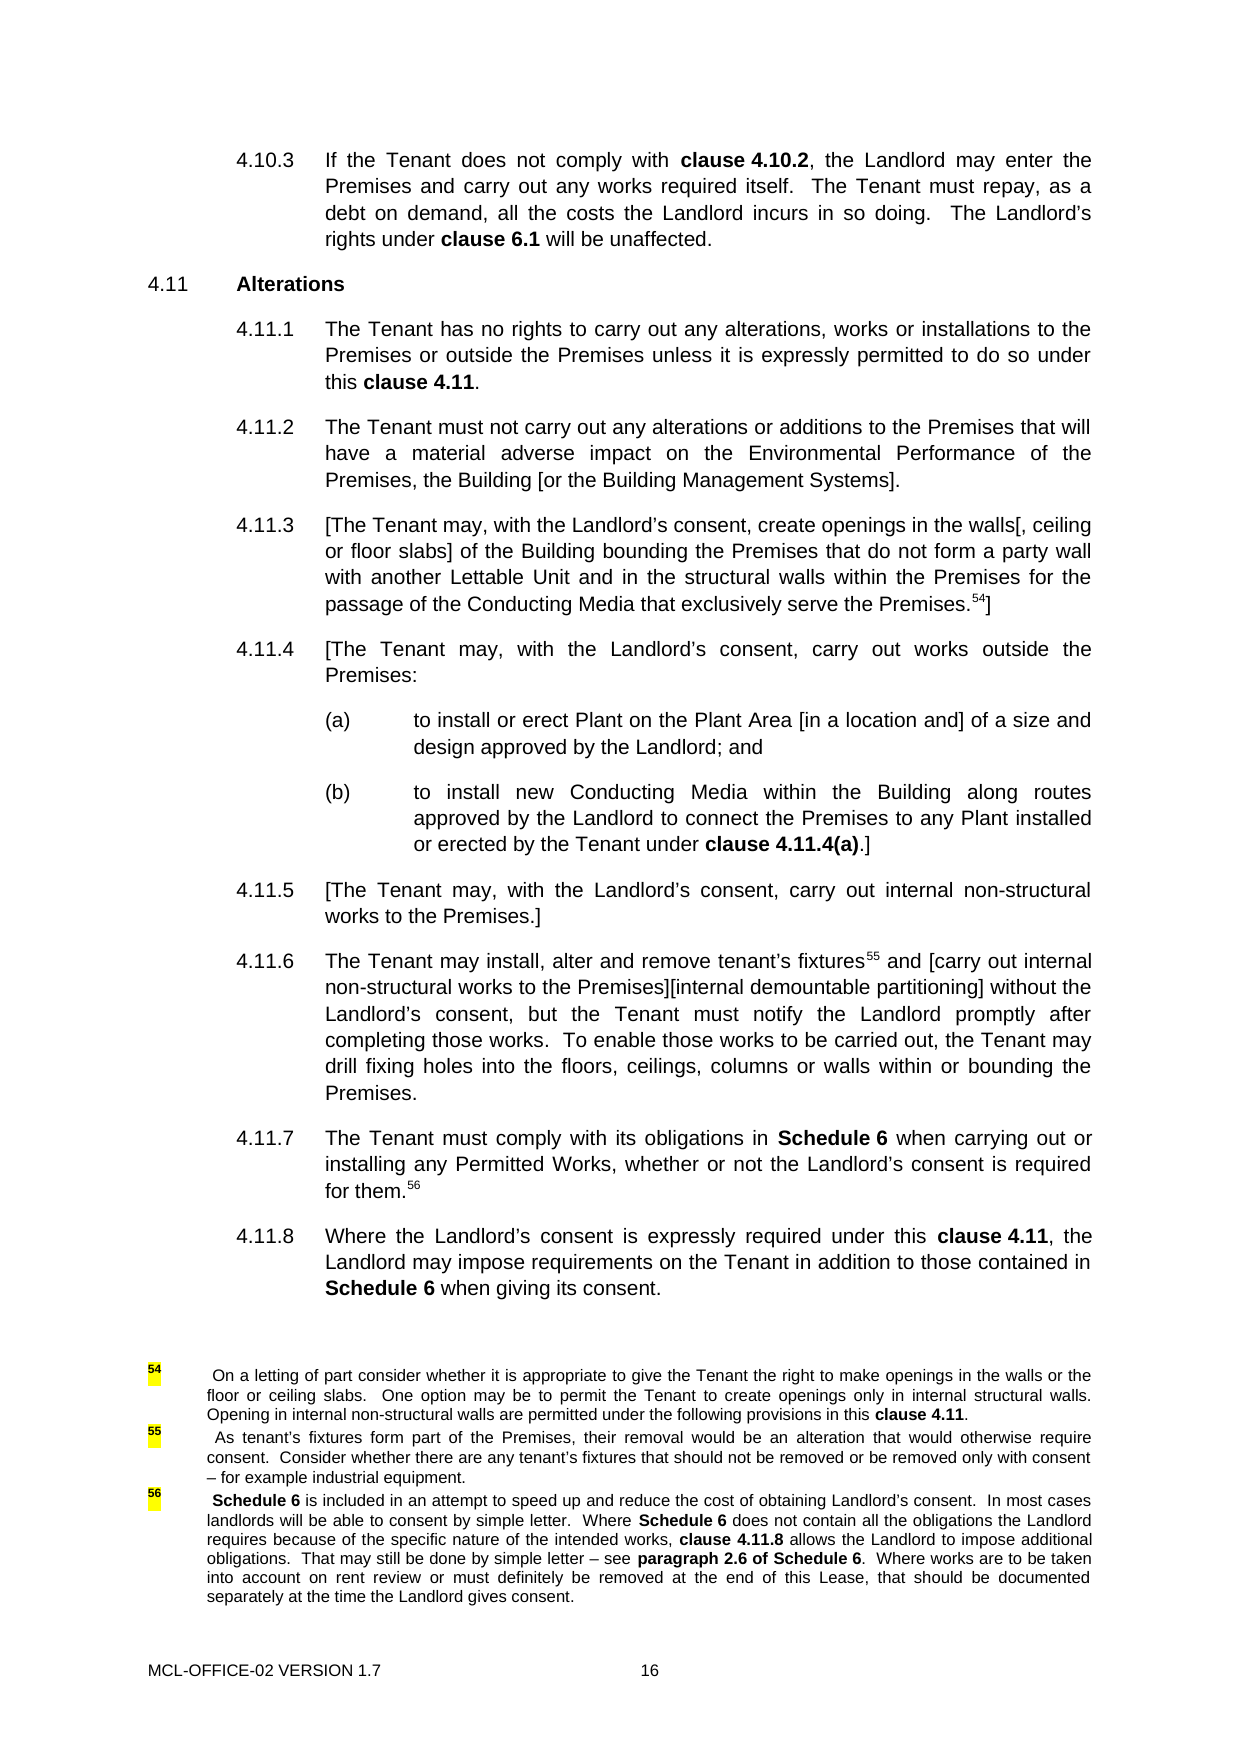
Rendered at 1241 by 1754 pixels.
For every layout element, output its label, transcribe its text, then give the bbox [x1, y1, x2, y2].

subtitle to install new Conducting Media within the Building along routes approved by the Landlord to connect the Premises to any Plant installed or erected by the Tenant under clause 4.11.4(a).] [325, 779, 1093, 856]
subtitle [The Tenant may, with the Landlord’s consent, carry out internal non-structural works to the Premises.] [236, 877, 1093, 928]
subtitle to install or erect Plant on the Plant Area [in a location and] of a size and design approved by the Landlord; and [325, 708, 1093, 758]
subtitle Alterations [148, 272, 1093, 296]
subtitle The Tenant must not carry out any alterations or additions to the Premises that will have a material adverse impact on the Environmental Performance of the Premises, the Building [or the Building Management Systems]. [236, 415, 1093, 491]
subtitle The Tenant must comply with its obligations in Schedule 6 when carrying out or installing any Permitted Works, whether or not the Landlord’s consent is required for them. [236, 1126, 1093, 1202]
subtitle Where the Landlord’s consent is expressly required under this clause 4.11, the Landlord may impose requirements on the Tenant in addition to those contained in Schedule 6 when giving its consent. [236, 1223, 1093, 1300]
subtitle If the Tenant does not comply with clause 4.10.2, the Landlord may enter the Premises and carry out any works required itself. The Tenant must repay, as a debt on demand, all the costs the Landlord incurs in so doing. The Landlord’s rights under clause 6.1 will be unaffected. [236, 148, 1093, 251]
subtitle The Tenant has no rights to carry out any alterations, works or installations to the Premises or outside the Premises unless it is expressly permitted to do so under this clause 4.11. [236, 317, 1093, 393]
subtitle [The Tenant may, with the Landlord’s consent, carry out works outside the Premises: [236, 637, 1093, 687]
subtitle [The Tenant may, with the Landlord’s consent, create openings in the walls[, ceiling or floor slabs] of the Building bounding the Premises that do not form a party wall with another Lettable Unit and in the structural walls within the Premises for the passage of the Conducting Media that exclusively serve the Premises.] [236, 512, 1093, 616]
subtitle The Tenant may install, alter and remove tenant’s fixtures and [carry out internal non-structural works to the Premises][internal demountable partitioning] without the Landlord’s consent, but the Tenant must notify the Landlord promptly after completing those works. To enable those works to be carried out, the Tenant may drill fixing holes into the floors, ceilings, columns or walls within or bounding the Premises. [236, 949, 1093, 1104]
